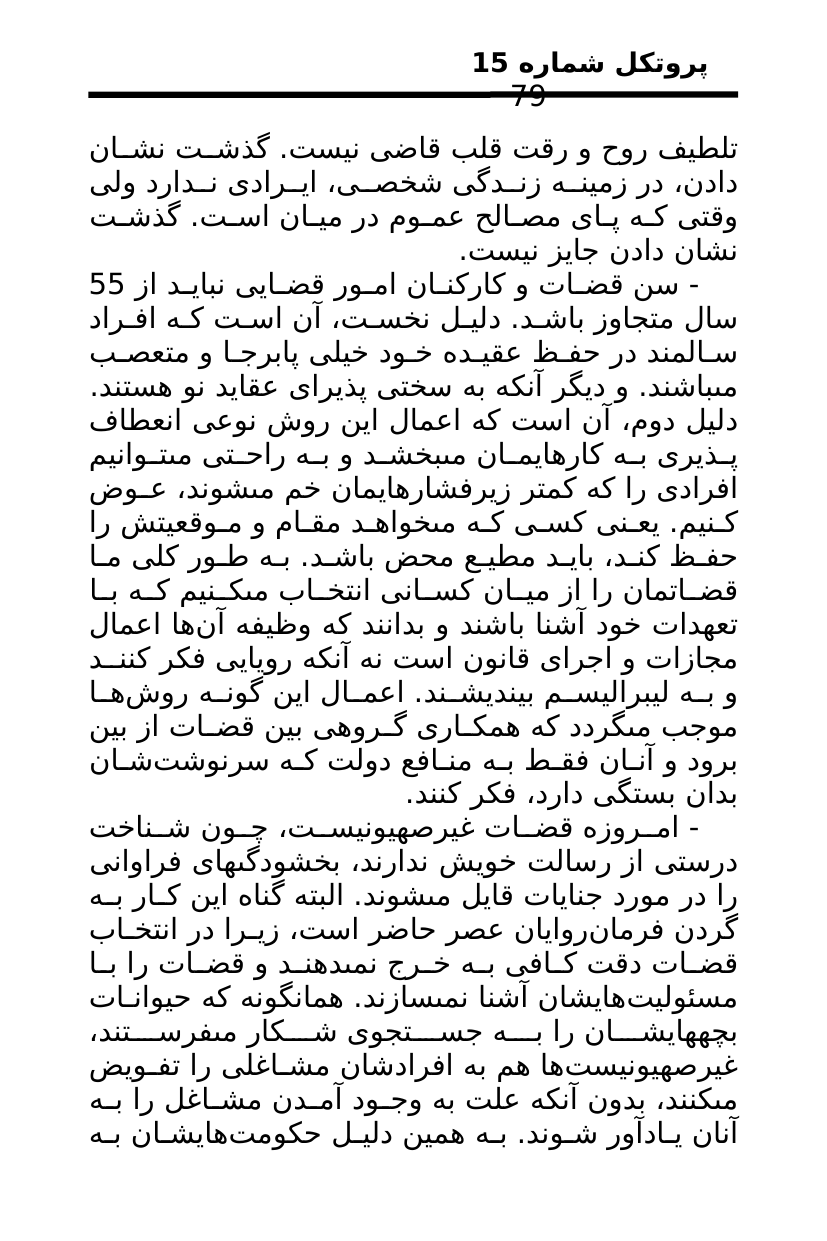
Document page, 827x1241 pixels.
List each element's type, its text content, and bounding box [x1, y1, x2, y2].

text - سن قضات و کارکنان امور قضایى نباید از 55 سال متجاوز باشد. دلیل نخست، آن است که افراد سالمند در حفظ عقیده خود خیلى پابرجا و متعصب مى‏باشند. و دیگر آنکه به سختى پذیراى عقاید نو هستند. دلیل دوم، آن است که اعمال این روش نوعى انعطاف پذیرى به کارهایمان مى‏بخشد و به راحتى مى‏توانیم افرادى را که کمتر زیرفشارهایمان خم مى‏شوند، عوض کنیم. یعنى کسى که مى‏خواهد مقام و موقعیتش را حفظ کند، باید مطیع محض باشد. به طور کلى ما قضاتمان را از میان کسانى انتخاب مى‏کنیم که با تعهدات خود آشنا باشند و بدانند که وظیفه آن‌ها اعمال مجازات و اجراى قانون است نه آنکه رویایى فکر کنند و به لیبرالیسم بیندیشند. اعمال این گونه روش‌ها موجب مى‏گردد که همکارى گروهى بین قضات از بین برود و آنان فقط به منافع دولت که سرنوشت‌شان بدان بستگى دارد، فکر کنند. [89, 267, 738, 811]
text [89, 132, 738, 267]
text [89, 811, 738, 1150]
